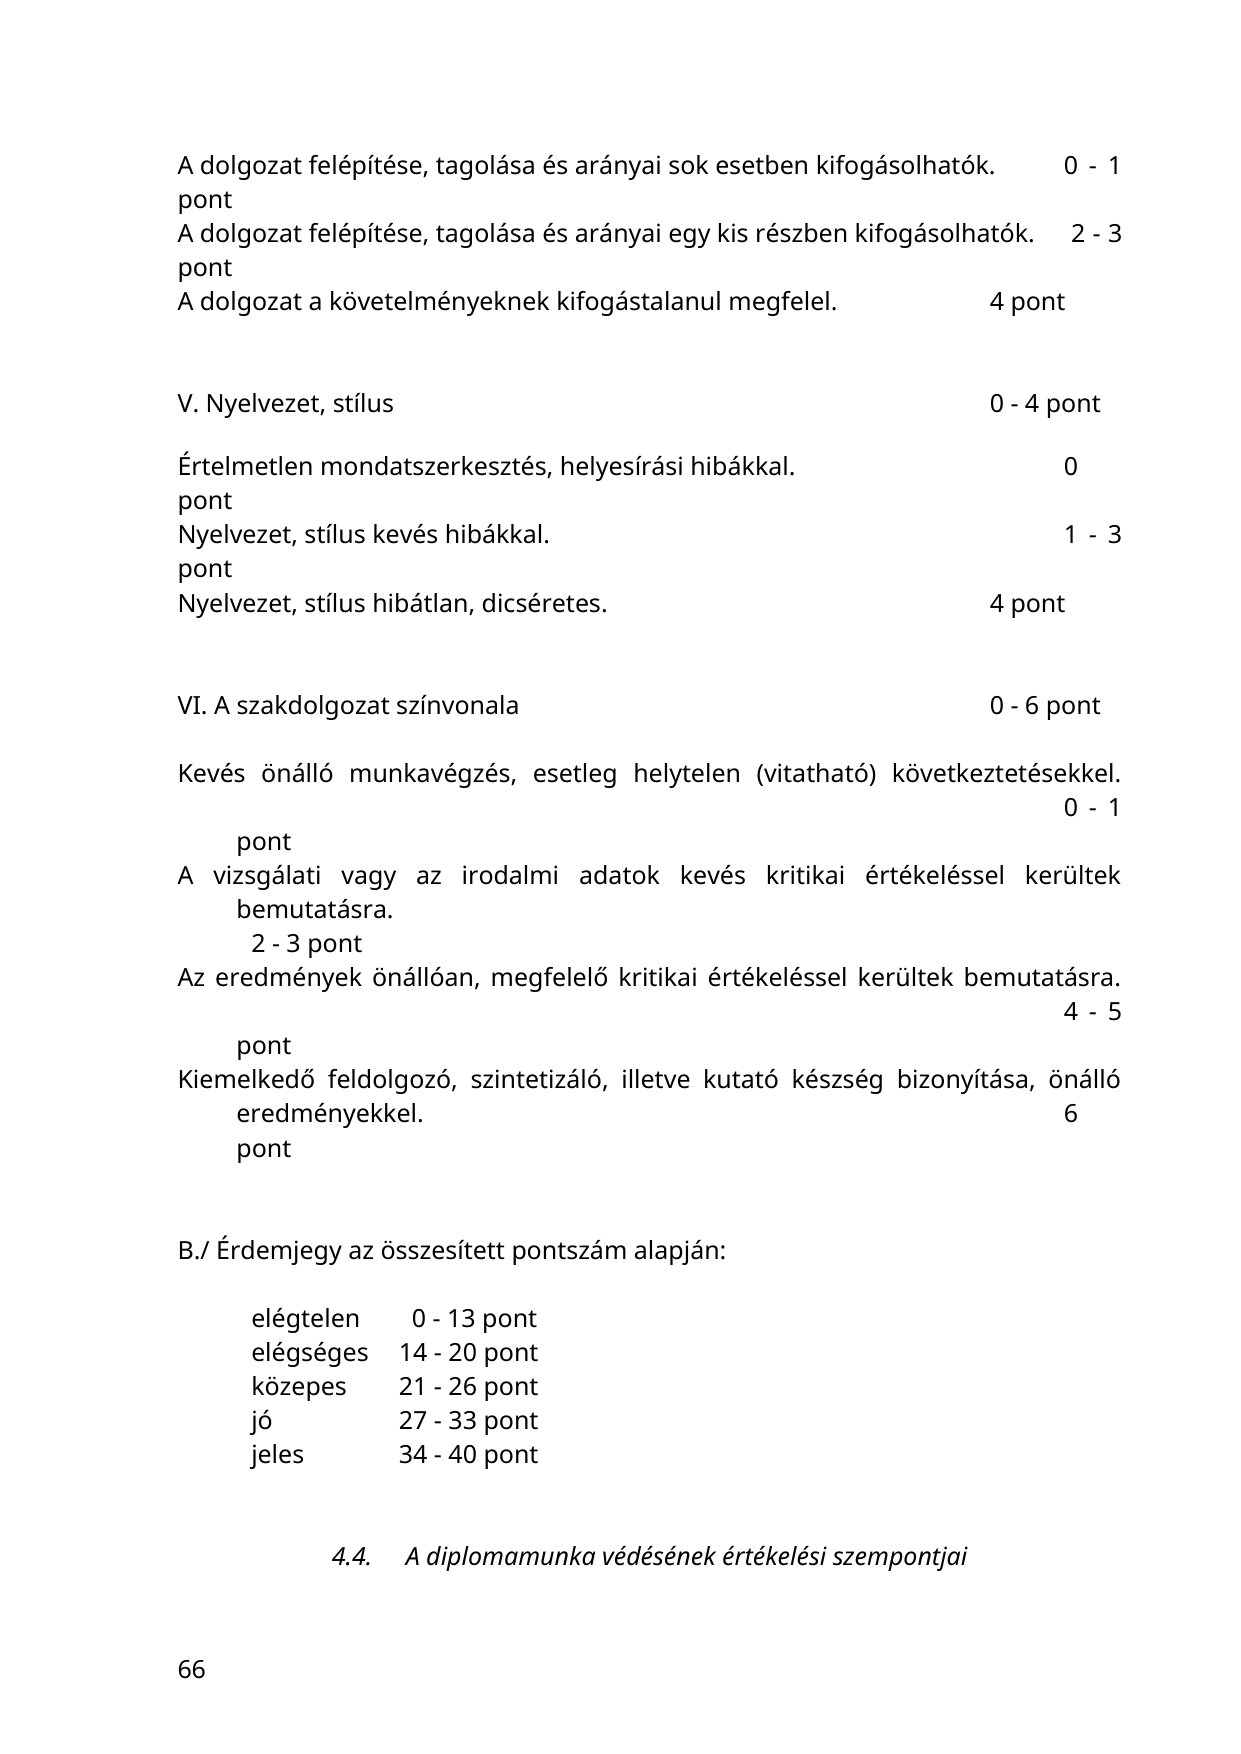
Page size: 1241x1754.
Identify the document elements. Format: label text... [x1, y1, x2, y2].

text Az eredmények önállóan, megfelelő kritikai értékeléssel kerültek bemutatásra. 4 - 5 pont [177, 960, 1122, 1062]
text Nyelvezet, stílus hibátlan, dicséretes. 4 pont [177, 585, 1122, 619]
text Kevés önálló munkavégzés, esetleg helytelen (vitatható) következtetésekkel. 0 - 1 pont [177, 756, 1122, 858]
text Kiemelkedő feldolgozó, szintetizáló, illetve kutató készség bizonyítása, önálló eredményekkel. 6 pont [177, 1062, 1122, 1164]
text elégséges 14 - 20 pont [177, 1334, 1122, 1369]
text V. Nyelvezet, stílus 0 - 4 pont [177, 386, 1122, 420]
text B./ Érdemjegy az összesített pontszám alapján: [177, 1232, 1122, 1266]
text Értelmetlen mondatszerkesztés, helyesírási hibákkal. 0 pont [177, 449, 1122, 517]
text Nyelvezet, stílus kevés hibákkal. 1 - 3 pont [177, 517, 1122, 585]
text A vizsgálati vagy az irodalmi adatok kevés kritikai értékeléssel kerültek bemutatásra. 2 - 3 pont [177, 858, 1122, 960]
text jó 27 - 33 pont [177, 1403, 1122, 1437]
text jeles 34 - 40 pont [177, 1437, 1122, 1471]
text elégtelen 0 - 13 pont [177, 1301, 1122, 1334]
text A dolgozat a követelményeknek kifogástalanul megfelel. 4 pont [177, 284, 1122, 318]
text 4.4. A diplomamunka védésének értékelési szempontjai [177, 1539, 1122, 1573]
text A dolgozat felépítése, tagolása és arányai sok esetben kifogásolhatók. 0 - 1 pont [177, 148, 1122, 216]
text VI. A szakdolgozat színvonala 0 - 6 pont [177, 687, 1122, 721]
text közepes 21 - 26 pont [177, 1369, 1122, 1403]
text A dolgozat felépítése, tagolása és arányai egy kis részben kifogásolhatók. 2 - 3 pont [177, 216, 1122, 284]
